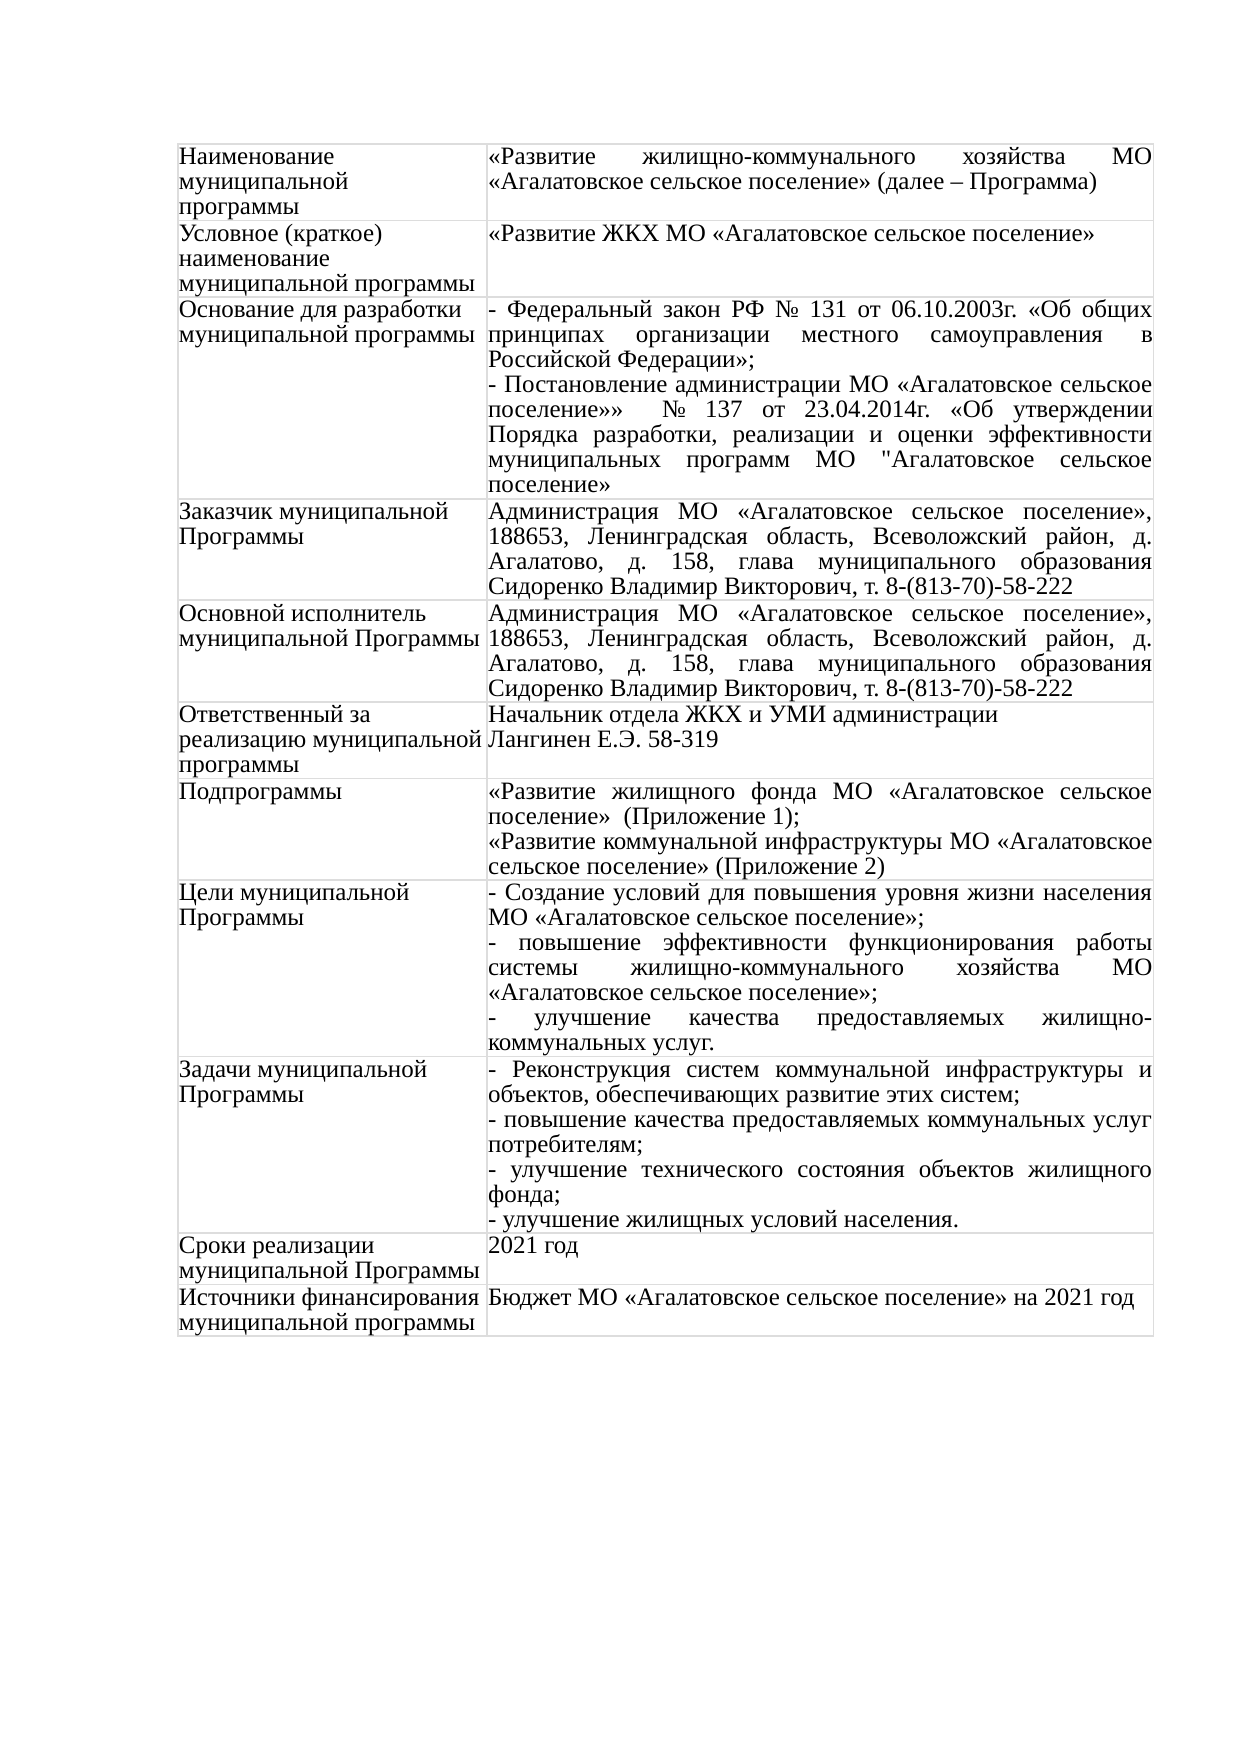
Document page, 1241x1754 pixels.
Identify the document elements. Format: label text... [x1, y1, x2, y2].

table_cell Условное (краткое) наименование муниципальной программы [179, 221, 486, 296]
table_cell Начальник отдела ЖКХ и УМИ администрации Лангинен Е.Э. 58-319 [488, 703, 1153, 777]
table_cell «Развитие ЖКХ МО «Агалатовское сельское поселение» [488, 221, 1153, 296]
table_cell - Федеральный закон РФ № 131 от 06.10.2003г. «Об общих принципах организации местного самоуправления в Российской Федерации»; - Постановление администрации МО «Агалатовское сельское поселение»» № 137 от 23.04.2014г. «Об утверждении Порядка разработки, реализации и оценки эффективности муниципальных программ МО "Агалатовское сельское поселение» [488, 298, 1153, 498]
table_cell Источники финансирования муниципальной программы [179, 1285, 486, 1335]
table_cell «Развитие жилищного фонда МО «Агалатовское сельское поселение» (Приложение 1); «Развитие коммунальной инфраструктуры МО «Агалатовское сельское поселение» (Приложение 2) [488, 779, 1153, 879]
table_header Наименование муниципальной программы [179, 145, 486, 220]
table_cell Администрация МО «Агалатовское сельское поселение», 188653, Ленинградская область, Всеволожский район, д. Агалатово, д. 158, глава муниципального образования Сидоренко Владимир Викторович, т. 8-(813-70)-58-222 [488, 601, 1153, 701]
table_cell Основание для разработки муниципальной программы [179, 298, 486, 498]
table_cell Задачи муниципальной Программы [179, 1057, 486, 1232]
table_cell Бюджет МО «Агалатовское сельское поселение» на 2021 год [488, 1285, 1153, 1335]
table_cell Цели муниципальной Программы [179, 881, 486, 1056]
table_cell - Создание условий для повышения уровня жизни населения МО «Агалатовское сельское поселение»; - повышение эффективности функционирования работы системы жилищно-коммунального хозяйства МО «Агалатовское сельское поселение»; - улучшение качества предоставляемых жилищно-коммунальных услуг. [488, 881, 1153, 1056]
table_cell 2021 год [488, 1234, 1153, 1284]
table_cell Ответственный за реализацию муниципальной программы [179, 703, 486, 777]
table_cell Основной исполнитель муниципальной Программы [179, 601, 486, 701]
table_cell Заказчик муниципальной Программы [179, 500, 486, 599]
table_cell - Реконструкция систем коммунальной инфраструктуры и объектов, обеспечивающих развитие этих систем; - повышение качества предоставляемых коммунальных услуг потребителям; - улучшение технического состояния объектов жилищного фонда; - улучшение жилищных условий населения. [488, 1057, 1153, 1232]
table_cell Подпрограммы [179, 779, 486, 879]
table_header «Развитие жилищно-коммунального хозяйства МО «Агалатовское сельское поселение» (далее – Программа) [488, 145, 1153, 220]
table_cell Администрация МО «Агалатовское сельское поселение», 188653, Ленинградская область, Всеволожский район, д. Агалатово, д. 158, глава муниципального образования Сидоренко Владимир Викторович, т. 8-(813-70)-58-222 [488, 500, 1153, 599]
table_cell Сроки реализации муниципальной Программы [179, 1234, 486, 1284]
